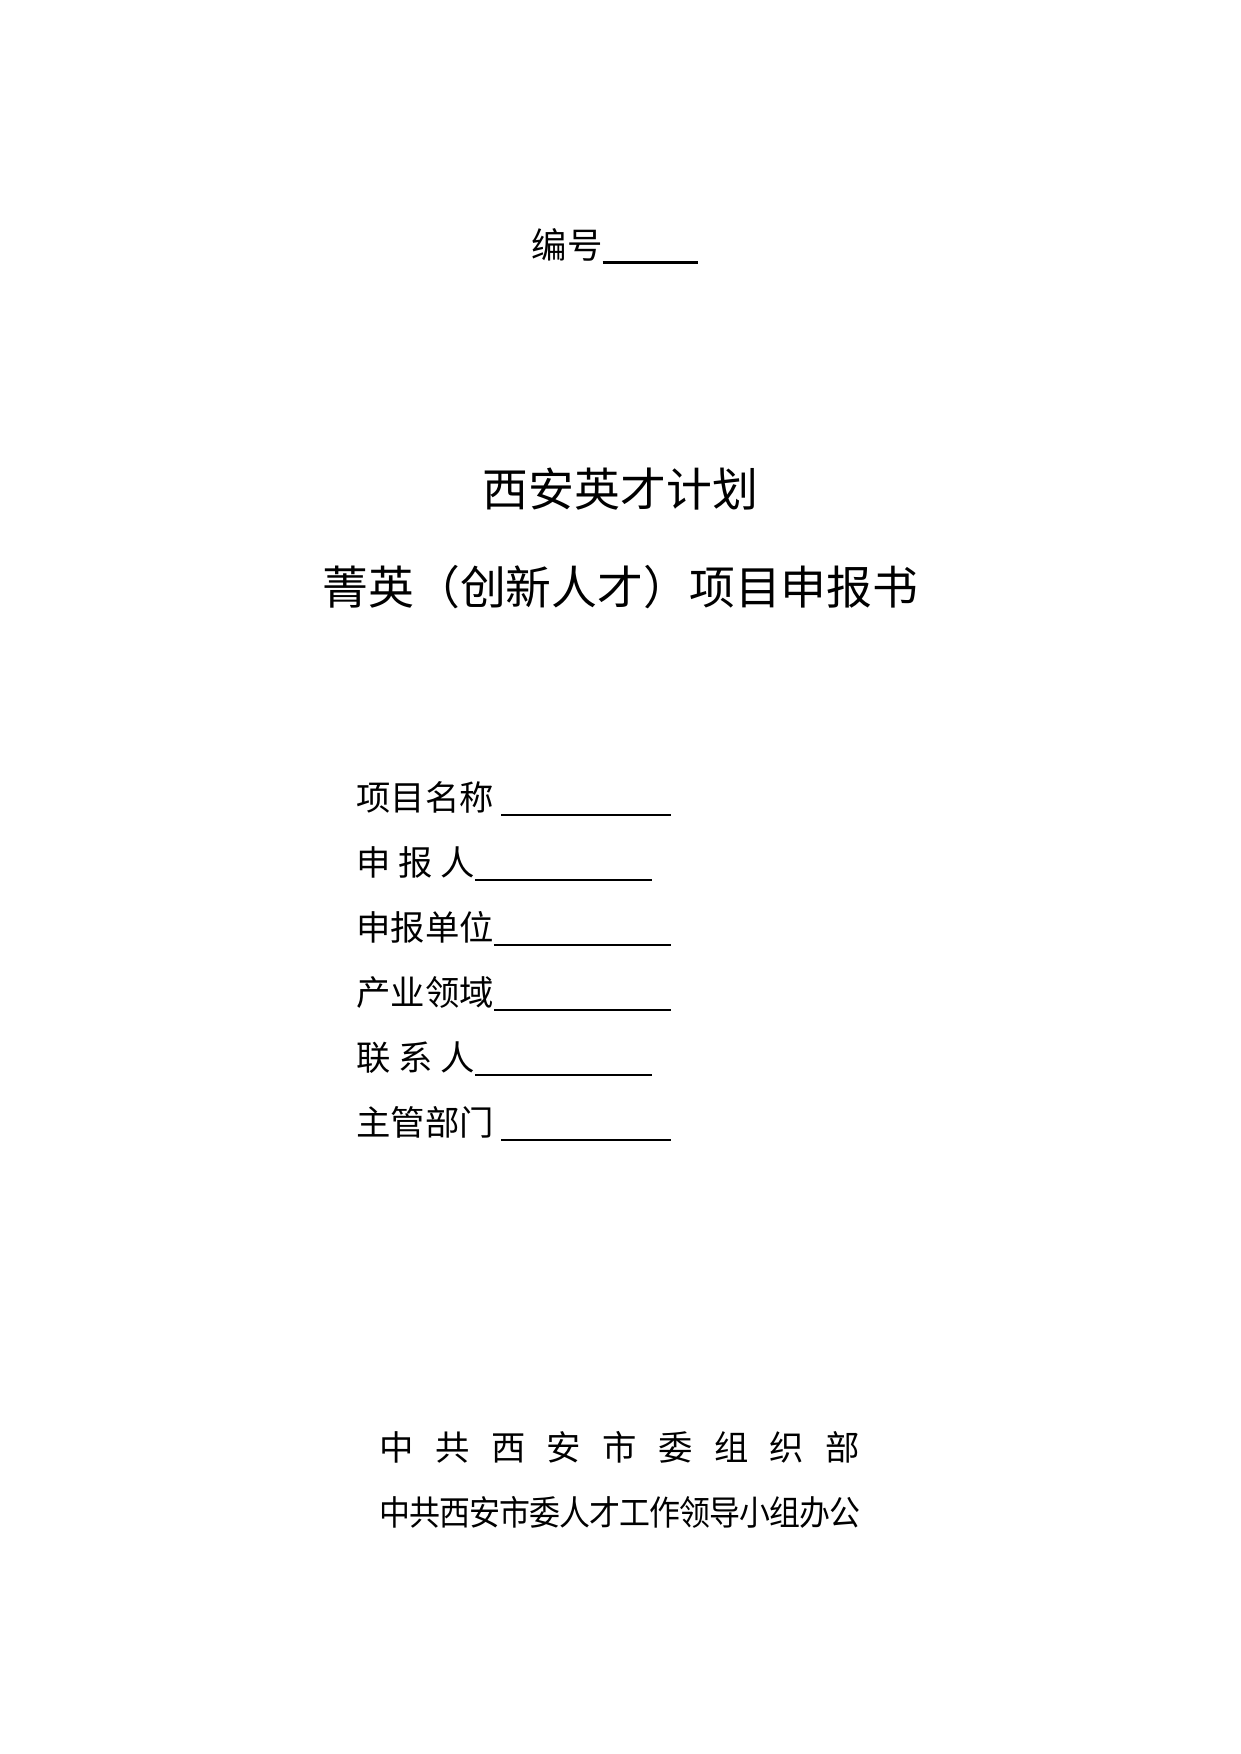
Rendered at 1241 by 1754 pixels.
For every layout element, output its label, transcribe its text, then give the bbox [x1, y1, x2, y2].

text 主管部门 [159, 1088, 1081, 1153]
text 产业领域 [159, 958, 1081, 1023]
text 菁英（创新人才）项目申报书 [159, 536, 1081, 633]
table_cell 中共西安市委人才工作领导小组办公室 [368, 1478, 872, 1543]
table_header 中 共 西 安 市 委 组 织 部 [368, 1413, 872, 1478]
text 联 系 人 [159, 1023, 1081, 1088]
text 西安英才计划 [159, 438, 1081, 536]
text 编号 [159, 211, 1081, 276]
text 申报单位 [159, 893, 1081, 958]
text 申 报 人 [159, 828, 1081, 893]
text 项目名称 [159, 763, 1081, 828]
